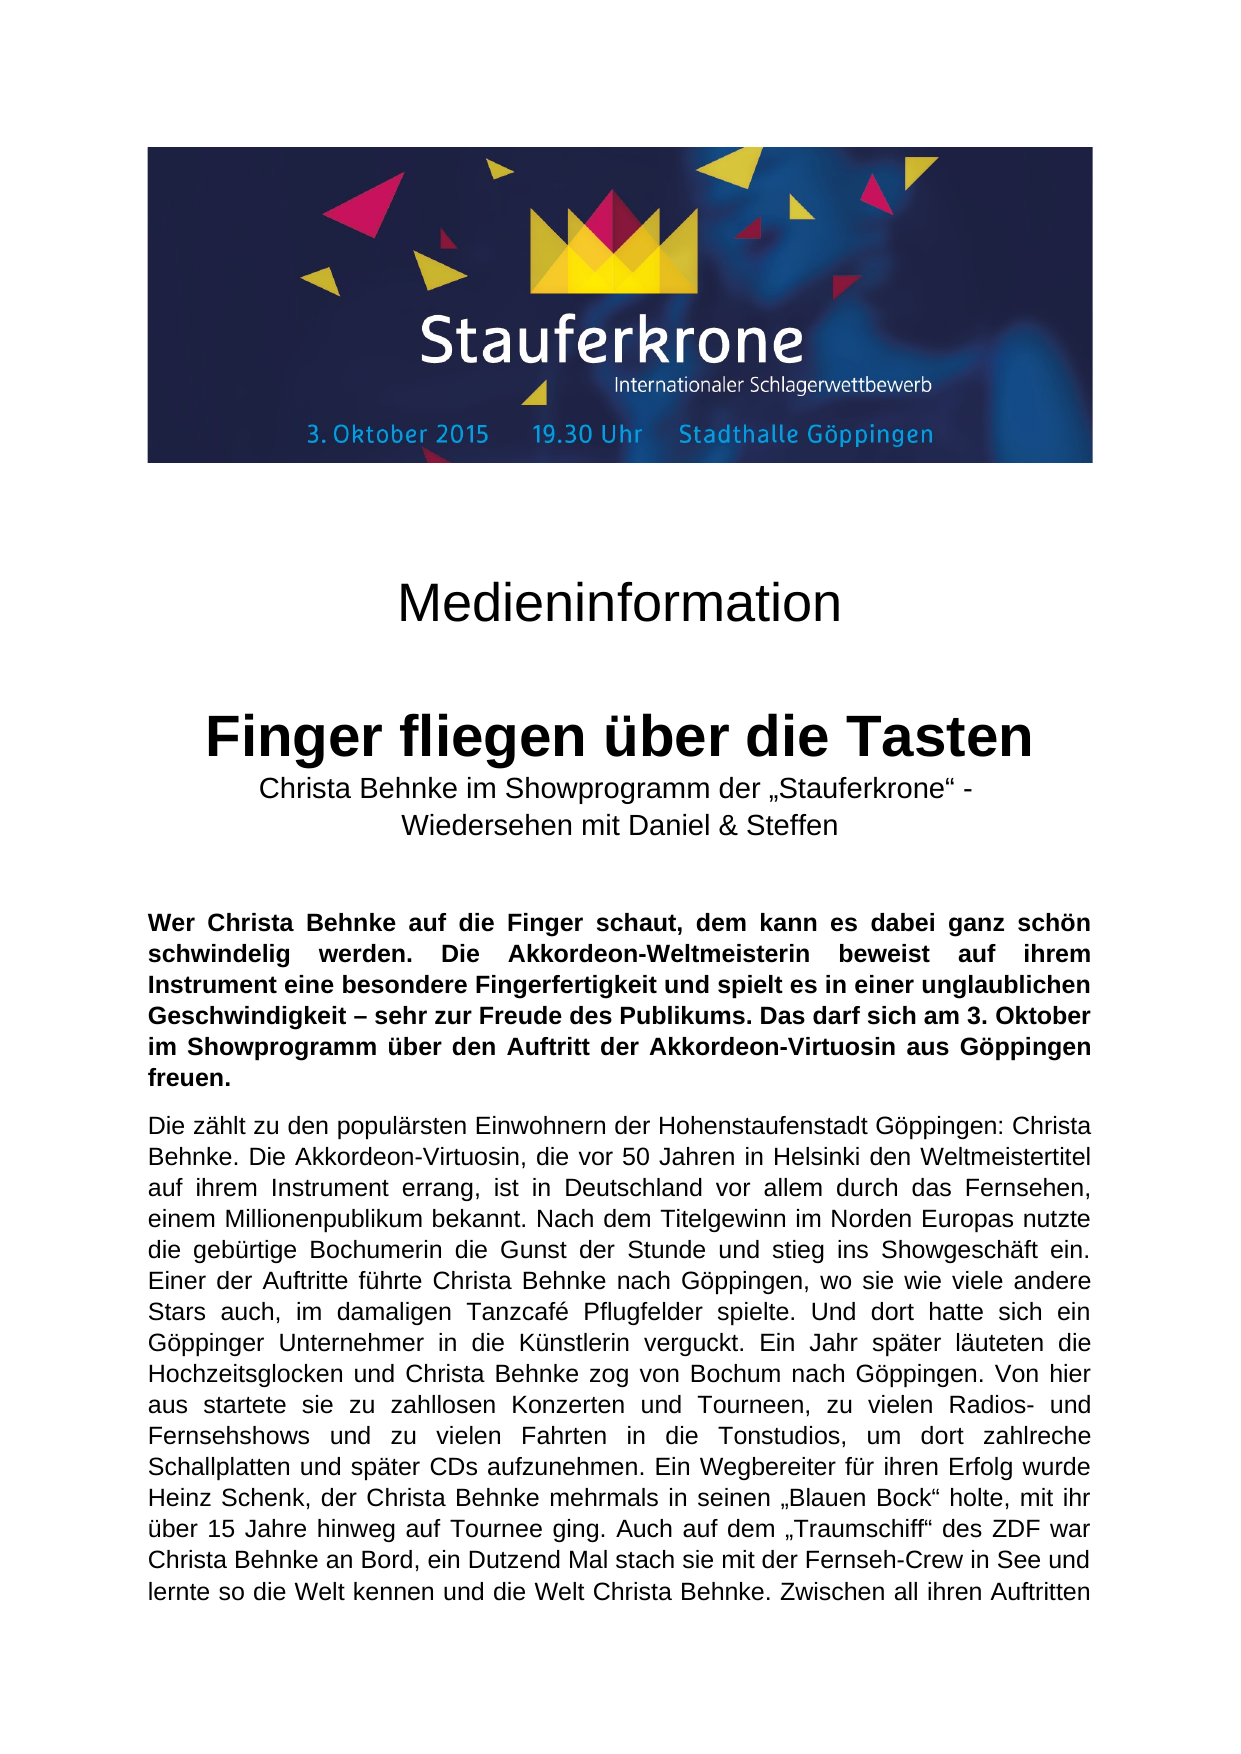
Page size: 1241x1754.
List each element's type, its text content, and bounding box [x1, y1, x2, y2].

text Finger fliegen über die Tasten Christa Behnke im Showprogramm der „Stauferkrone“ - Wiedersehen mit Daniel & Steffen [148, 702, 1093, 841]
picture [147, 147, 1093, 463]
text Wer Christa Behnke auf die Finger schaut, dem kann es dabei ganz schön schwindelig werden. Die Akkordeon-Weltmeisterin beweist auf ihrem Instrument eine besondere Fingerfertigkeit und spielt es in einer unglaublichen Geschwindigkeit – sehr zur Freude des Publikums. Das darf sich am 3. Oktober im Showprogramm über den Auftritt der Akkordeon-Virtuosin aus Göppingen freuen. [148, 908, 1093, 1092]
text Medieninformation [148, 570, 1093, 632]
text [148, 1111, 1093, 1605]
